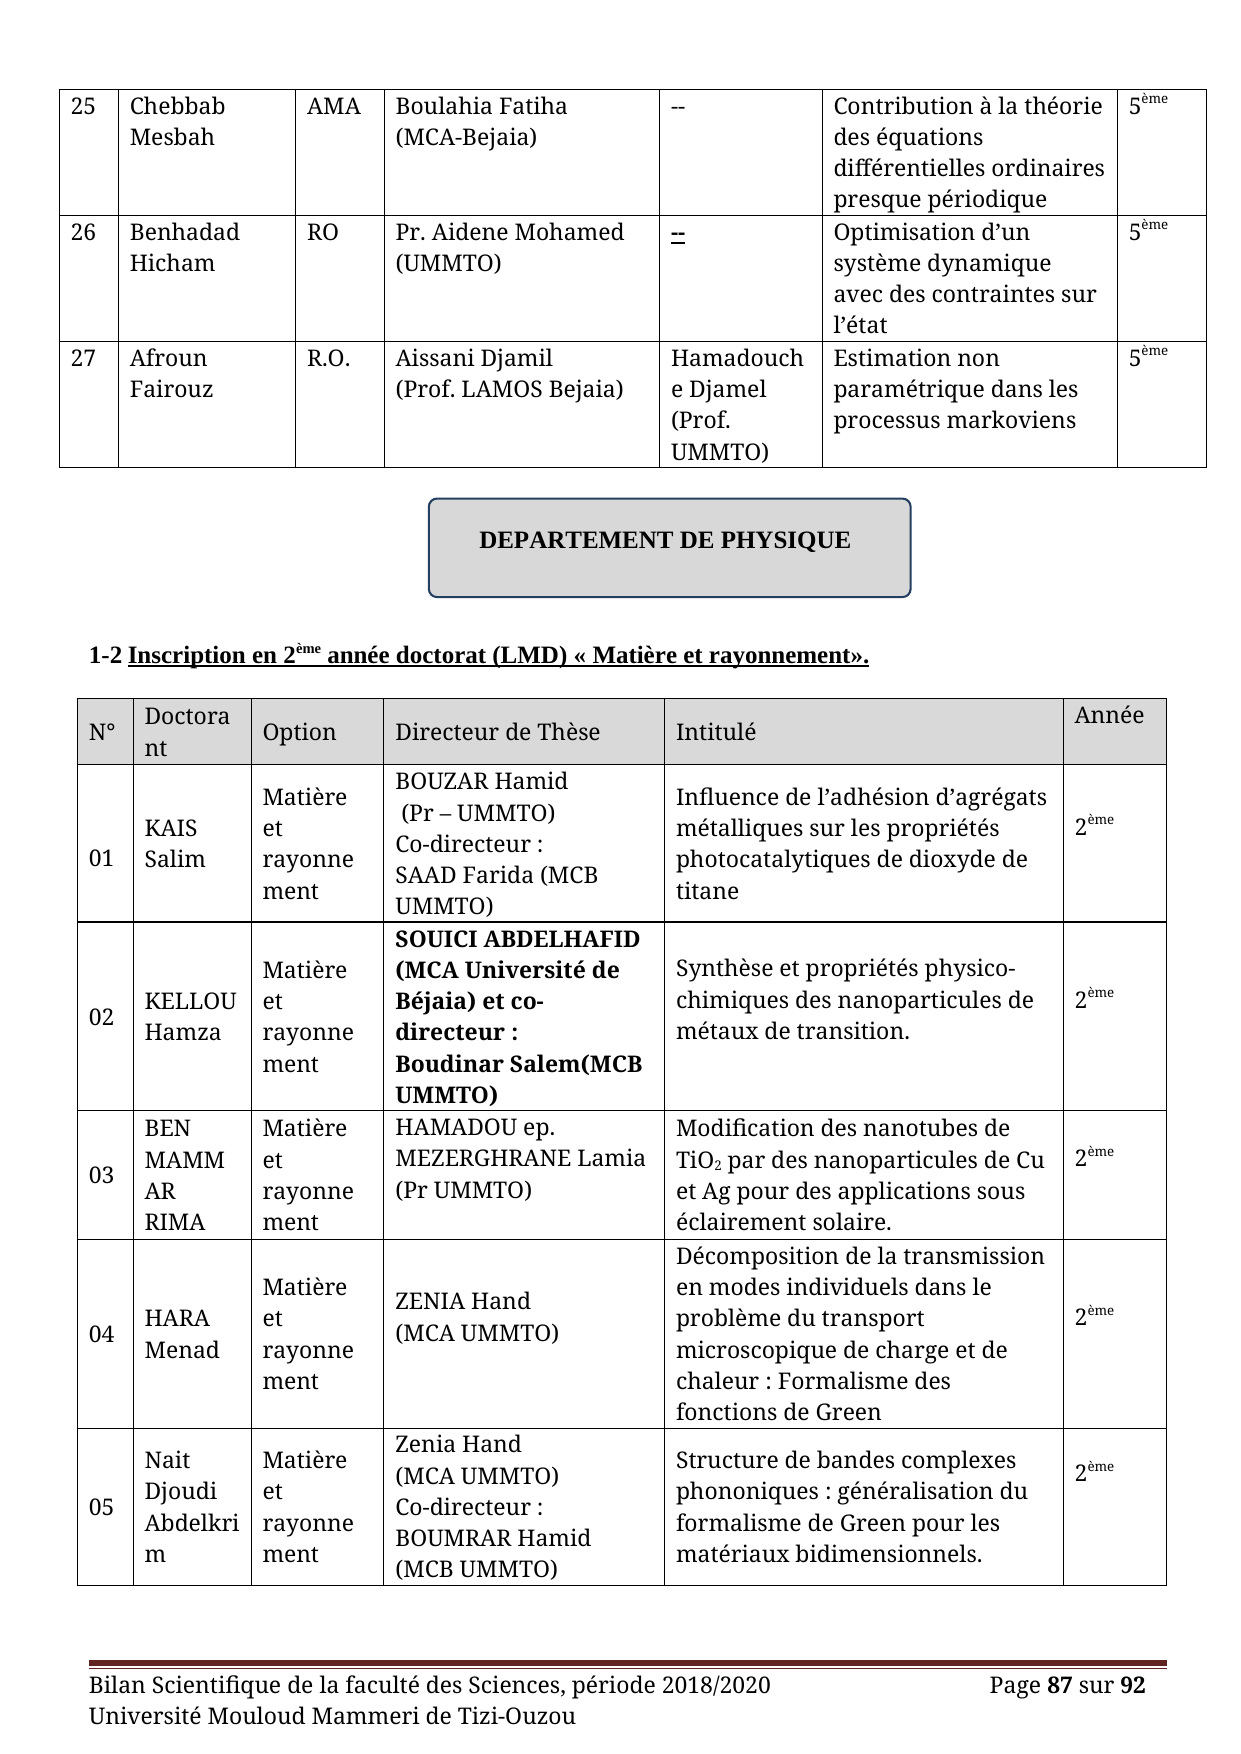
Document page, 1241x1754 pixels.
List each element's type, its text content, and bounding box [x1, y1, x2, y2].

table_cell 26 [60, 216, 118, 341]
table_cell Chebbab Mesbah [119, 90, 295, 215]
table_cell -- [660, 216, 822, 341]
table_header Doctorant [134, 699, 251, 764]
table_cell ZENIA Hand (MCA UMMTO) [384, 1240, 664, 1427]
table_cell 2ème [1064, 765, 1166, 921]
table_cell 2ème [1064, 1240, 1166, 1427]
table_cell 04 [78, 1240, 133, 1427]
table_cell 5ème [1118, 90, 1206, 215]
table_cell BEN MAMMAR RIMA [134, 1111, 251, 1239]
table_cell Optimisation d’un système dynamique avec des contraintes sur l’état [823, 216, 1117, 341]
table_cell KELLOU Hamza [134, 923, 251, 1110]
table_header Année [1064, 699, 1166, 764]
table_header N° [78, 699, 133, 764]
table_cell 27 [60, 342, 118, 467]
table_cell Synthèse et propriétés physico-chimiques des nanoparticules de métaux de transition. [665, 923, 1063, 1110]
table_cell Influence de l’adhésion d’agrégats métalliques sur les propriétés photocatalytiques de dioxyde de titane [665, 765, 1063, 921]
table_cell Pr. Aidene Mohamed (UMMTO) [385, 216, 659, 341]
table_cell Matière et rayonnement [252, 923, 383, 1110]
table_cell Matière et rayonnement [252, 1240, 383, 1427]
table_cell Hamadouche Djamel (Prof. UMMTO) [660, 342, 822, 467]
table_cell Aissani Djamil (Prof. LAMOS Bejaia) [385, 342, 659, 467]
table_cell BOUZAR Hamid (Pr – UMMTO) Co-directeur : SAAD Farida (MCB UMMTO) [384, 765, 664, 921]
table_cell Contribution à la théorie des équations différentielles ordinaires presque périodique [823, 90, 1117, 215]
table_cell Benhadad Hicham [119, 216, 295, 341]
table_cell Matière et rayonnement [252, 1429, 383, 1585]
table_cell 5ème [1118, 342, 1206, 467]
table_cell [385, 90, 659, 215]
table_cell Afroun Fairouz [119, 342, 295, 467]
table_cell Structure de bandes complexes phononiques : généralisation du formalisme de Green pour les matériaux bidimensionnels. [665, 1429, 1063, 1585]
table_cell HARA Menad [134, 1240, 251, 1427]
table_cell AMA [296, 90, 384, 215]
table_cell HAMADOU ep. MEZERGHRANE Lamia (Pr UMMTO) [384, 1111, 664, 1239]
table_cell -- [660, 90, 822, 215]
table_cell 05 [78, 1429, 133, 1585]
table_cell R.O. [296, 342, 384, 467]
table_cell KAIS Salim [134, 765, 251, 921]
table_cell 5ème [1118, 216, 1206, 341]
table_cell 03 [78, 1111, 133, 1239]
table_header Option [252, 699, 383, 764]
table_cell Nait Djoudi Abdelkrim [134, 1429, 251, 1585]
table_cell Matière et rayonnement [252, 1111, 383, 1239]
table_header Directeur de Thèse [384, 699, 664, 764]
table_cell RO [296, 216, 384, 341]
table_cell 01 [78, 765, 133, 921]
table_header Intitulé [665, 699, 1063, 764]
table_cell Modification des nanotubes de TiO2 par des nanoparticules de Cu et Ag pour des applications sous éclairement solaire. [665, 1111, 1063, 1239]
table_cell 2ème [1064, 1429, 1166, 1585]
table_cell 2ème [1064, 1111, 1166, 1239]
text DEPARTEMENT DE PHYSIQUE [164, 525, 1167, 554]
table_cell Matière et rayonnement [252, 765, 383, 921]
table_cell 25 [60, 90, 118, 215]
table_cell 02 [78, 923, 133, 1110]
table_cell SOUICI ABDELHAFID (MCA Université de Béjaia) et co-directeur : Boudinar Salem(MCB UMMTO) [384, 923, 664, 1110]
table_cell Zenia Hand (MCA UMMTO) Co-directeur : BOUMRAR Hamid (MCB UMMTO) [384, 1429, 664, 1585]
table_cell Décomposition de la transmission en modes individuels dans le problème du transport microscopique de charge et de chaleur : Formalisme des fonctions de Green [665, 1240, 1063, 1427]
list Inscription en 2ème année doctorat (LMD) « Matière et rayonnement». [89, 640, 1167, 669]
table_cell Estimation non paramétrique dans les processus markoviens [823, 342, 1117, 467]
table_cell 2ème [1064, 923, 1166, 1110]
